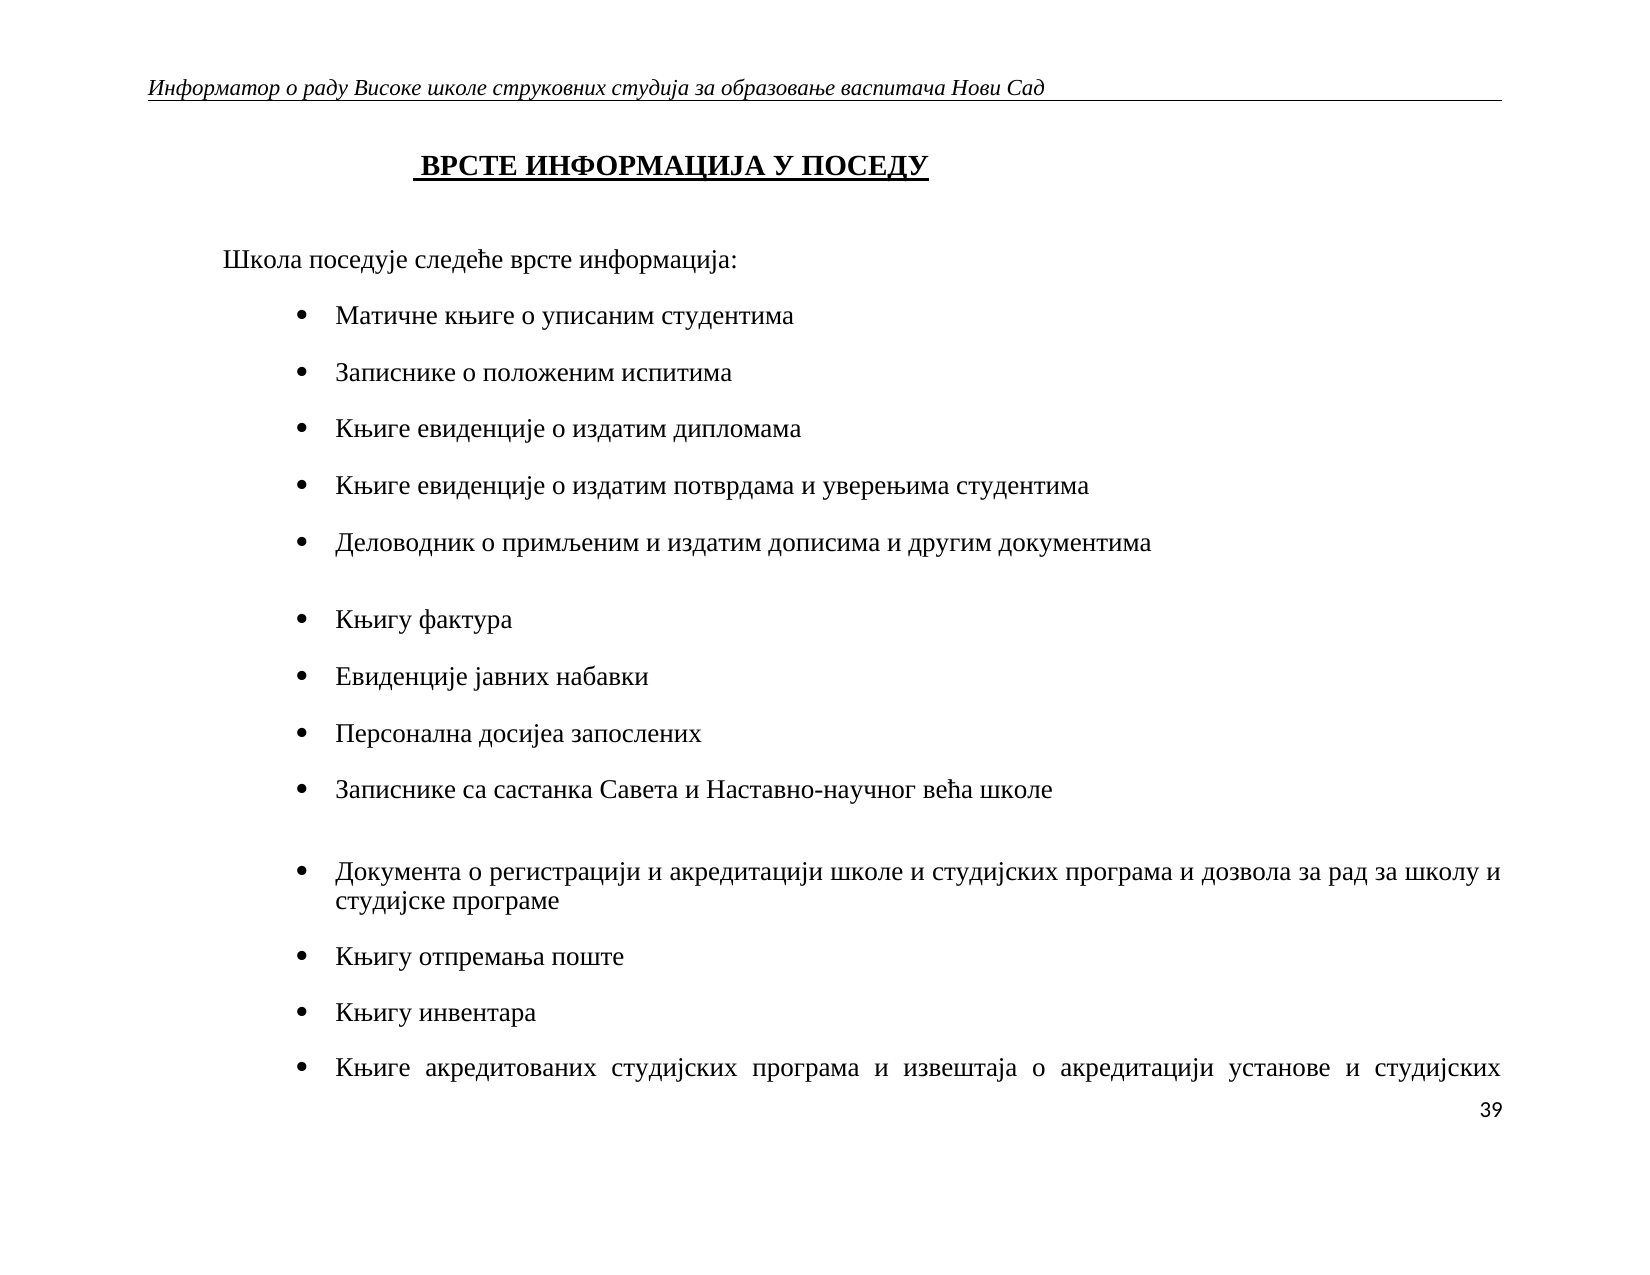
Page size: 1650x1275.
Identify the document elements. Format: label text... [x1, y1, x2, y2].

list Документа о регистрацији и акредитацији школе и студијских програма и дозвола за рад за школу и студијске програме [297, 857, 1502, 915]
text Школа поседује следеће врсте информација: [223, 243, 1502, 274]
list Књиге евиденције о издатим дипломама [297, 413, 1502, 444]
list Књиге евиденције о издатим потврдама и уверењима студентима [297, 469, 1502, 501]
list Књигу фактура [297, 603, 1502, 635]
list Записнике о положеним испитима [297, 356, 1502, 387]
list Записнике са састанка Савета и Наставно-научног већа школе [297, 773, 1502, 804]
list Евиденције јавних набавки [297, 660, 1502, 691]
list Књигу инвентара [297, 997, 1502, 1028]
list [297, 1053, 1502, 1082]
list Књигу отпремања поште [297, 941, 1502, 971]
list Персонална досијеа запослених [297, 717, 1502, 748]
list Матичне књиге о уписаним студентима [297, 300, 1502, 331]
list Деловодник о примљеним и издатим дописима и другим документима [297, 526, 1502, 557]
text ВРСТЕ ИНФОРМАЦИЈА У ПОСЕДУ [421, 148, 1502, 181]
